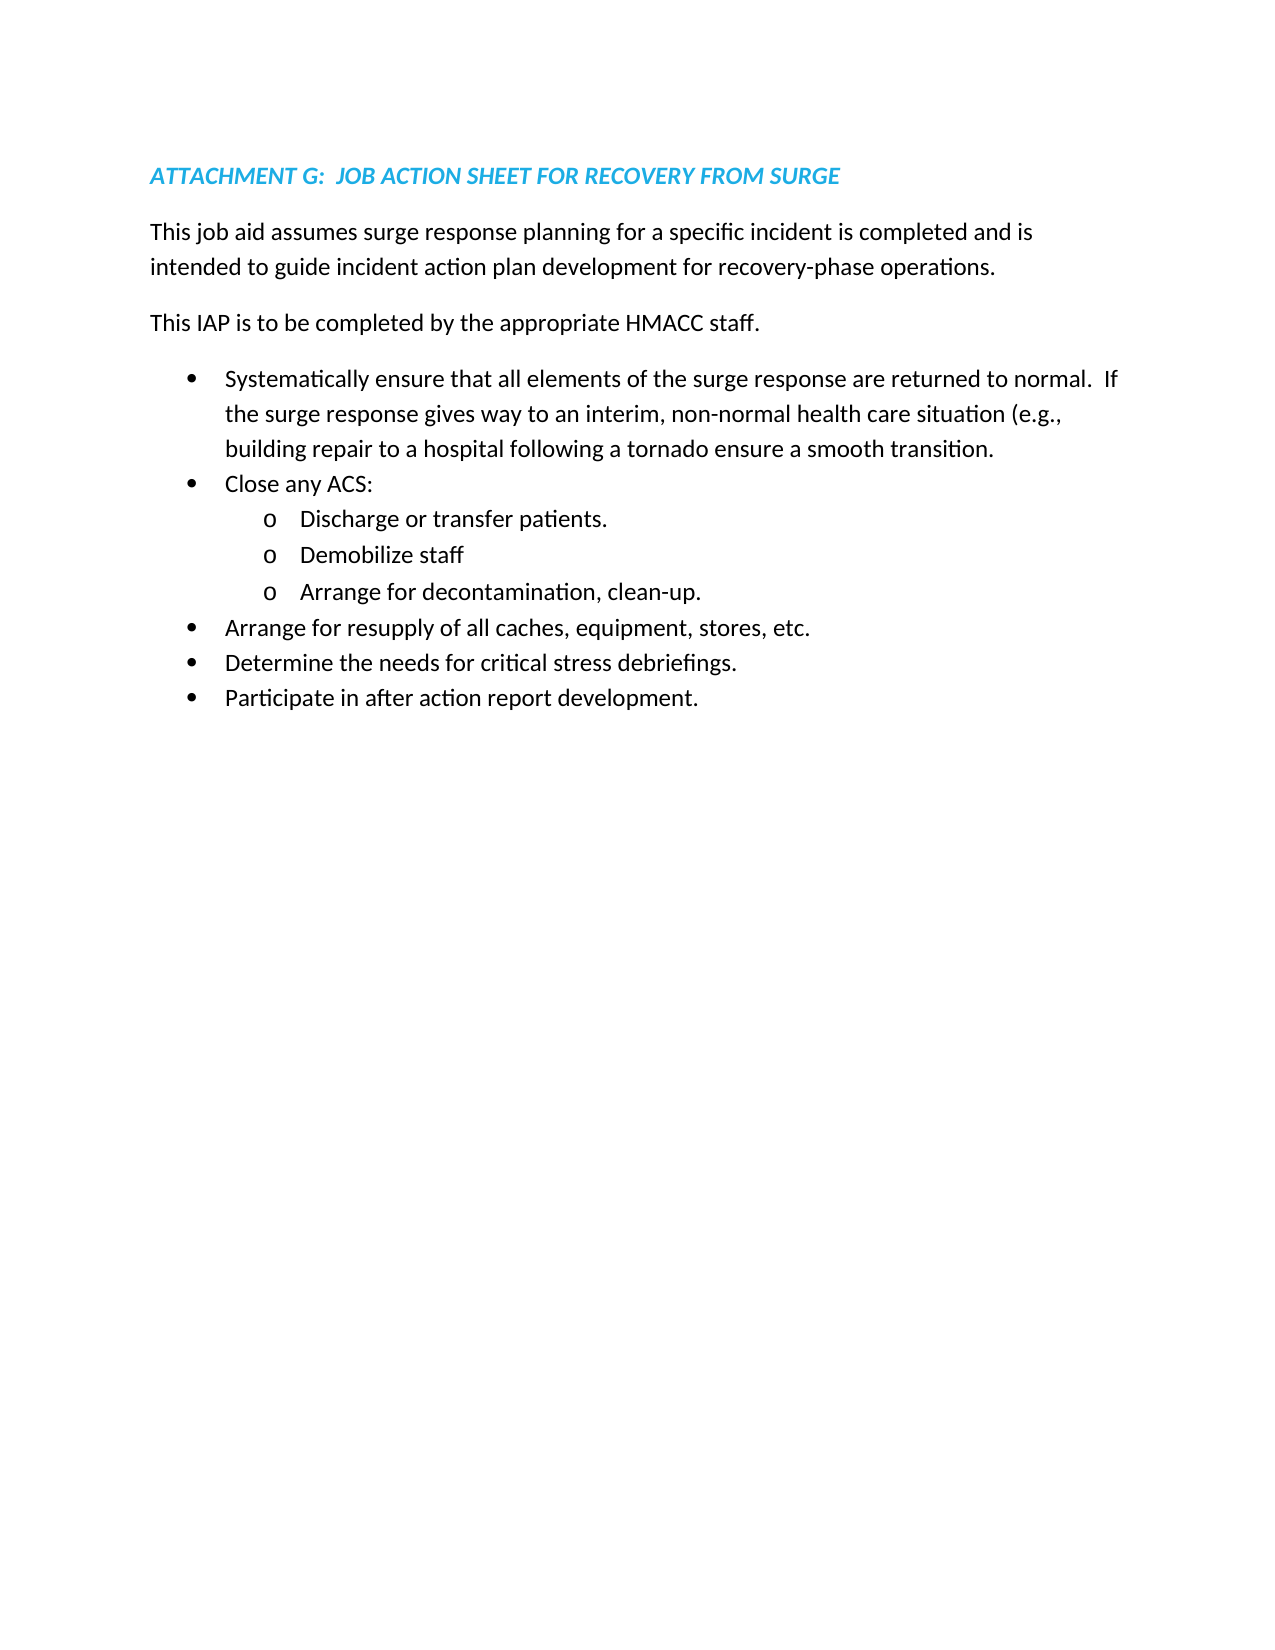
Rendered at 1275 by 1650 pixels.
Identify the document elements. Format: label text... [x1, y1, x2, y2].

list Determine the needs for critical stress debriefings. [187, 647, 1125, 678]
list Discharge or transfer patients. [262, 503, 1125, 535]
list Systematically ensure that all elements of the surge response are returned to normal. If the surge response gives way to an interim, non-normal health care situation (e.g., building repair to a hospital following a tornado ensure a smooth transition. [187, 363, 1125, 463]
text ATTACHMENT G: JOB ACTION SHEET FOR RECOVERY FROM SURGE [150, 160, 1125, 191]
list Close any ACS: [187, 468, 1125, 498]
text This IAP is to be completed by the appropriate HMACC staff. [150, 307, 1125, 338]
list Demobilize staff [262, 539, 1125, 571]
list Participate in after action report development. [187, 682, 1125, 713]
list Arrange for decontamination, clean-up. [262, 576, 1125, 608]
text This job aid assumes surge response planning for a specific incident is completed and is intended to guide incident action plan development for recovery-phase operations. [150, 216, 1125, 282]
list Arrange for resupply of all caches, equipment, stores, etc. [187, 612, 1125, 643]
